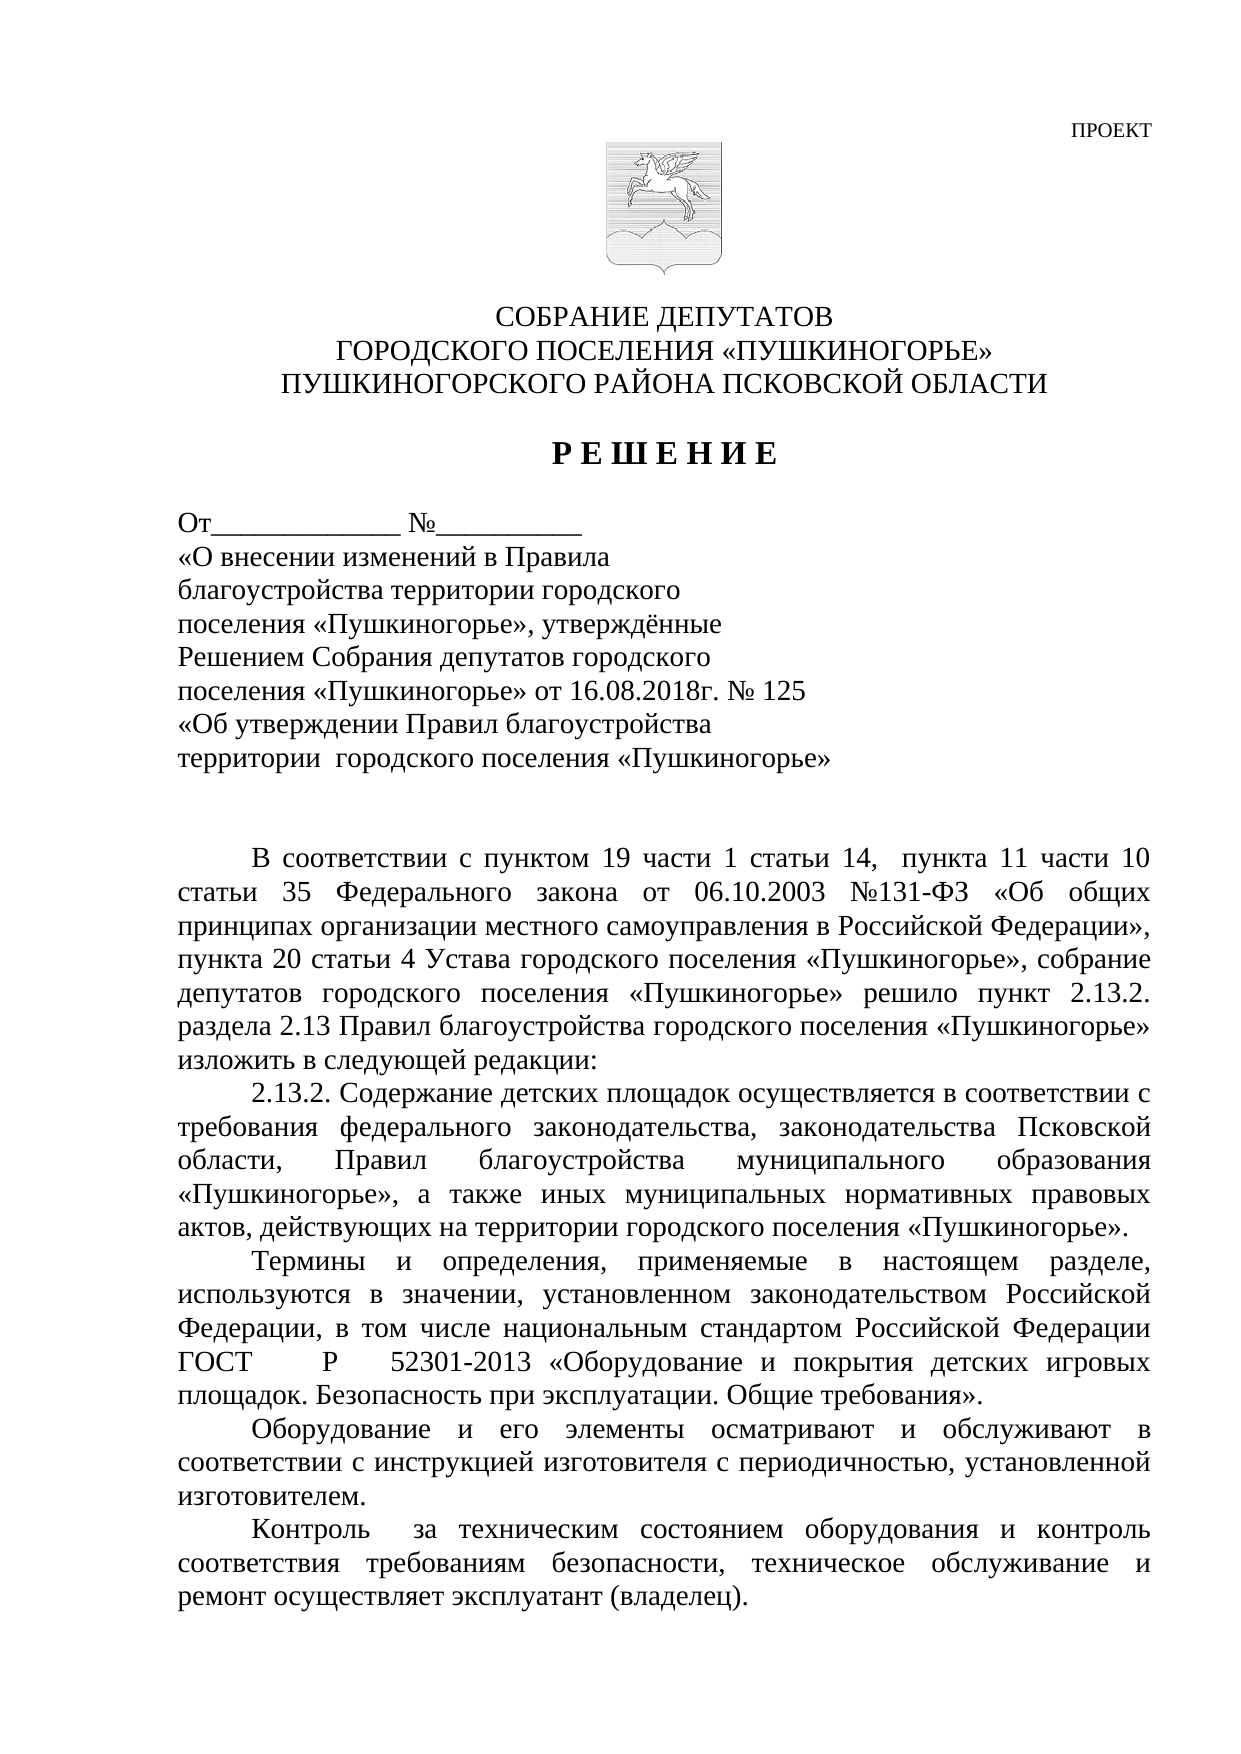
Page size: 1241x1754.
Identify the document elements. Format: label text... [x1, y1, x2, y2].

text ПУШКИНОГОРСКОГО РАЙОНА ПСКОВСКОЙ ОБЛАСТИ [177, 366, 1152, 400]
text От_____________ №__________ [177, 505, 1152, 539]
picture [606, 142, 723, 275]
text Термины и определения, применяемые в настоящем разделе, используются в значении, установленном законодательством Российской Федерации, в том числе национальным стандартом Российской Федерации ГОСТ Р 52301-2013 «Оборудование и покрытия детских игровых площадок. Безопасность при эксплуатации. Общие требования». [177, 1243, 1152, 1411]
text поселения «Пушкиногорье» от 16.08.2018г. № 125 [177, 673, 1152, 706]
text поселения «Пушкиногорье», утверждённые [177, 606, 1152, 639]
text 2.13.2. Содержание детских площадок осуществляется в соответствии с требования федерального законодательства, законодательства Псковской области, Правил благоустройства муниципального образования «Пушкиногорье», а также иных муниципальных нормативных правовых актов, действующих на территории городского поселения «Пушкиногорье». [177, 1075, 1152, 1243]
text В соответствии с пунктом 19 части 1 статьи 14, пункта 11 части 10 статьи 35 Федерального закона от 06.10.2003 №131-ФЗ «Об общих принципах организации местного самоуправления в Российской Федерации», пункта 20 статьи 4 Устава городского поселения «Пушкиногорье», собрание депутатов городского поселения «Пушкиногорье» решило пункт 2.13.2. раздела 2.13 Правил благоустройства городского поселения «Пушкиногорье» изложить в следующей редакции: [177, 841, 1152, 1075]
text Р Е Ш Е Н И Е [177, 433, 1152, 472]
text Оборудование и его элементы осматривают и обслуживают в соответствии с инструкцией изготовителя с периодичностью, установленной изготовителем. [177, 1411, 1152, 1511]
text Решением Собрания депутатов городского [177, 639, 1152, 673]
text территории городского поселения «Пушкиногорье» [177, 740, 1152, 773]
text «Об утверждении Правил благоустройства [177, 706, 1152, 740]
text Контроль за техническим состоянием оборудования и контроль соответствия требованиям безопасности, техническое обслуживание и ремонт осуществляет эксплуатант (владелец). [177, 1511, 1152, 1612]
text ПРОЕКТ [177, 118, 1152, 142]
text СОБРАНИЕ ДЕПУТАТОВ ГОРОДСКОГО ПОСЕЛЕНИЯ «ПУШКИНОГОРЬЕ» [177, 299, 1152, 366]
text благоустройства территории городского [177, 572, 1152, 606]
text «О внесении изменений в Правила [177, 539, 1152, 572]
